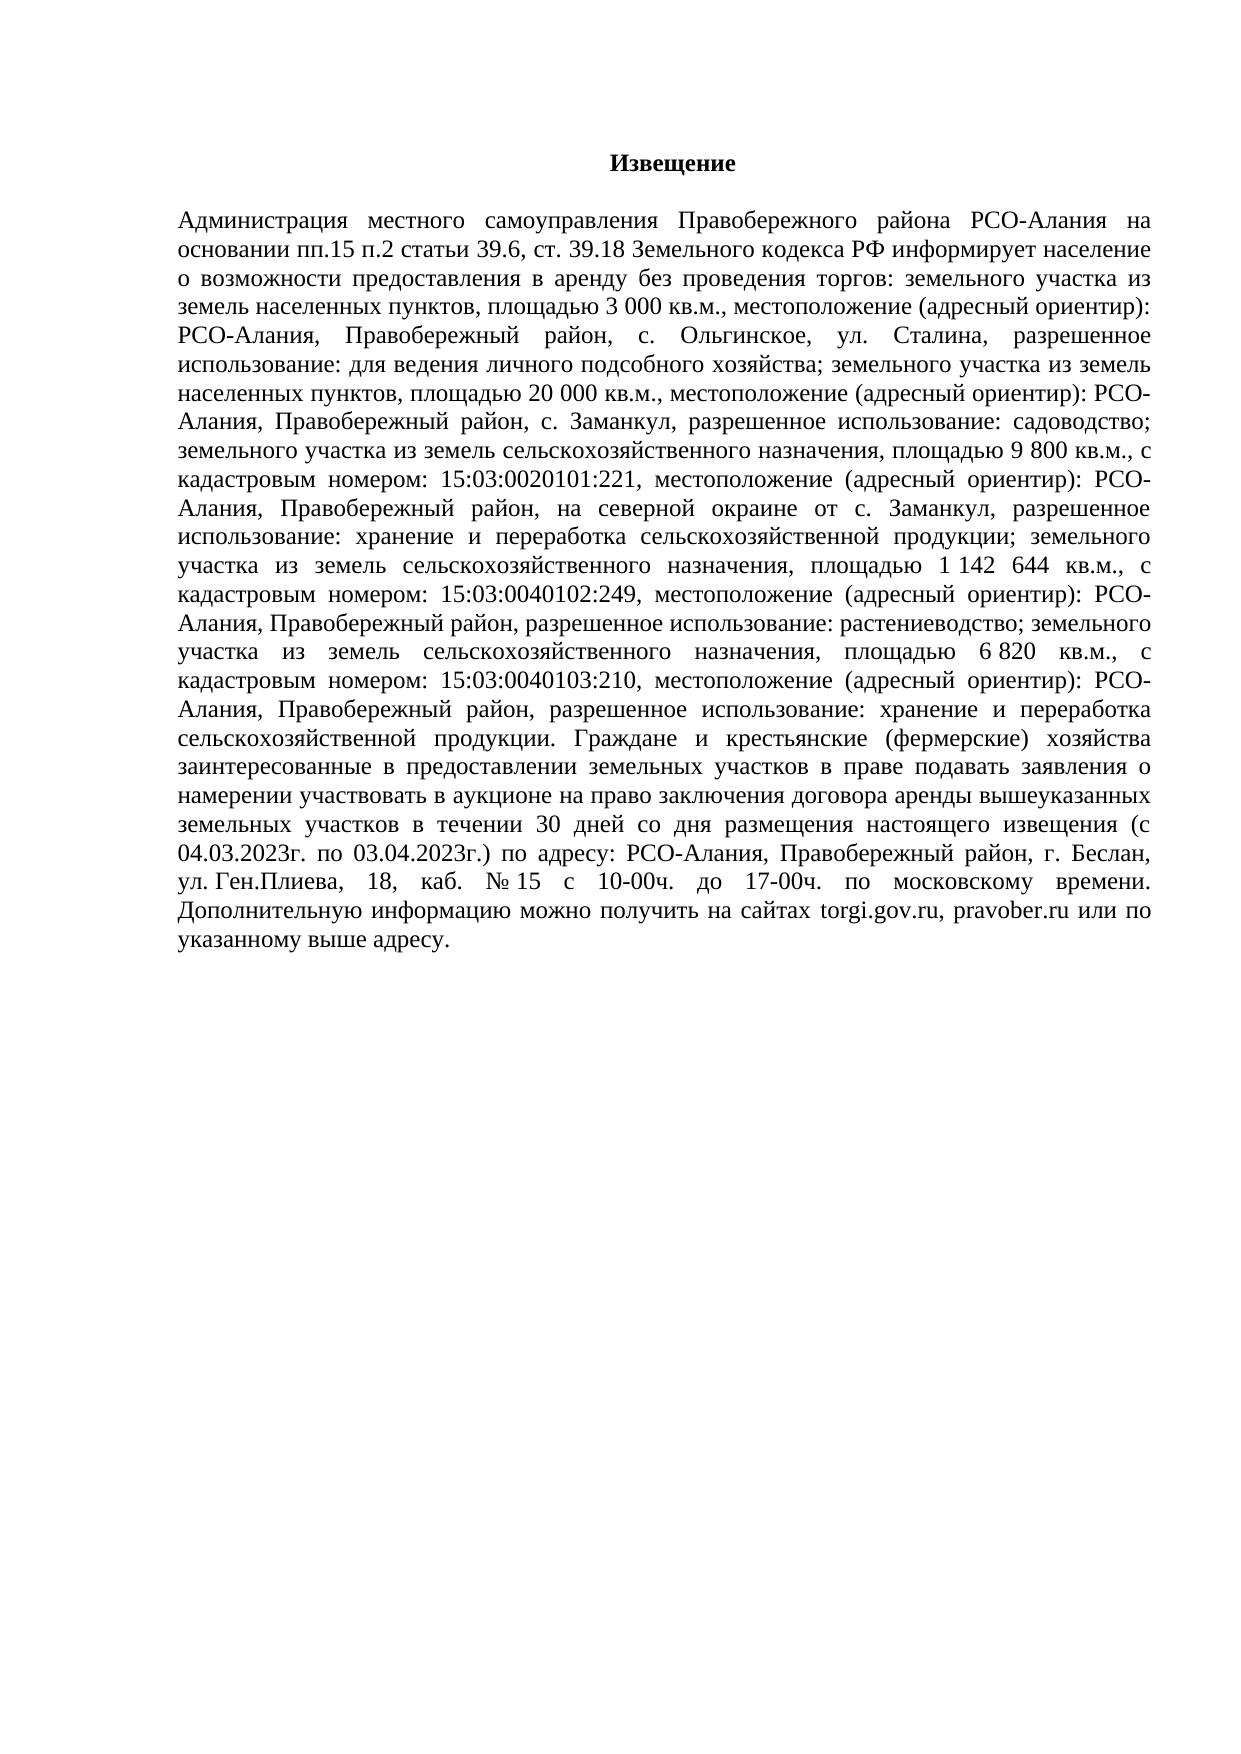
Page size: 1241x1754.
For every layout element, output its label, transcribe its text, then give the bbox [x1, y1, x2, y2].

text Администрация местного самоуправления Правобережного района РСО-Алания на основании пп.15 п.2 статьи 39.6, ст. 39.18 Земельного кодекса РФ информирует население о возможности предоставления в аренду без проведения торгов: земельного участка из земель населенных пунктов, площадью 3 000 кв.м., местоположение (адресный ориентир): РСО-Алания, Правобережный район, с. Ольгинское, ул. Сталина, разрешенное использование: для ведения личного подсобного хозяйства; земельного участка из земель населенных пунктов, площадью 20 000 кв.м., местоположение (адресный ориентир): РСО-Алания, Правобережный район, с. Заманкул, разрешенное использование: садоводство; земельного участка из земель сельскохозяйственного назначения, площадью 9 800 кв.м., с кадастровым номером: 15:03:0020101:221, местоположение (адресный ориентир): РСО-Алания, Правобережный район, на северной окраине от с. Заманкул, разрешенное использование: хранение и переработка сельскохозяйственной продукции; земельного участка из земель сельскохозяйственного назначения, площадью 1 142 644 кв.м., с кадастровым номером: 15:03:0040102:249, местоположение (адресный ориентир): РСО-Алания, Правобережный район, разрешенное использование: растениеводство; земельного участка из земель сельскохозяйственного назначения, площадью 6 820 кв.м., с кадастровым номером: 15:03:0040103:210, местоположение (адресный ориентир): РСО-Алания, Правобережный район, разрешенное использование: хранение и переработка сельскохозяйственной продукции. Граждане и крестьянские (фермерские) хозяйства заинтересованные в предоставлении земельных участков в праве подавать заявления о намерении участвовать в аукционе на право заключения договора аренды вышеуказанных земельных участков в течении 30 дней со дня размещения настоящего извещения (с 04.03.2023г. по 03.04.2023г.) по адресу: РСО-Алания, Правобережный район, г. Беслан, ул. Ген.Плиева, 18, каб. № 15 с 10-00ч. до 17-00ч. по московскому времени. Дополнительную информацию можно получить на сайтах torgi.gov.ru, pravober.ru или по указанному выше адресу. [177, 205, 1152, 953]
text Извещение [177, 148, 1152, 176]
